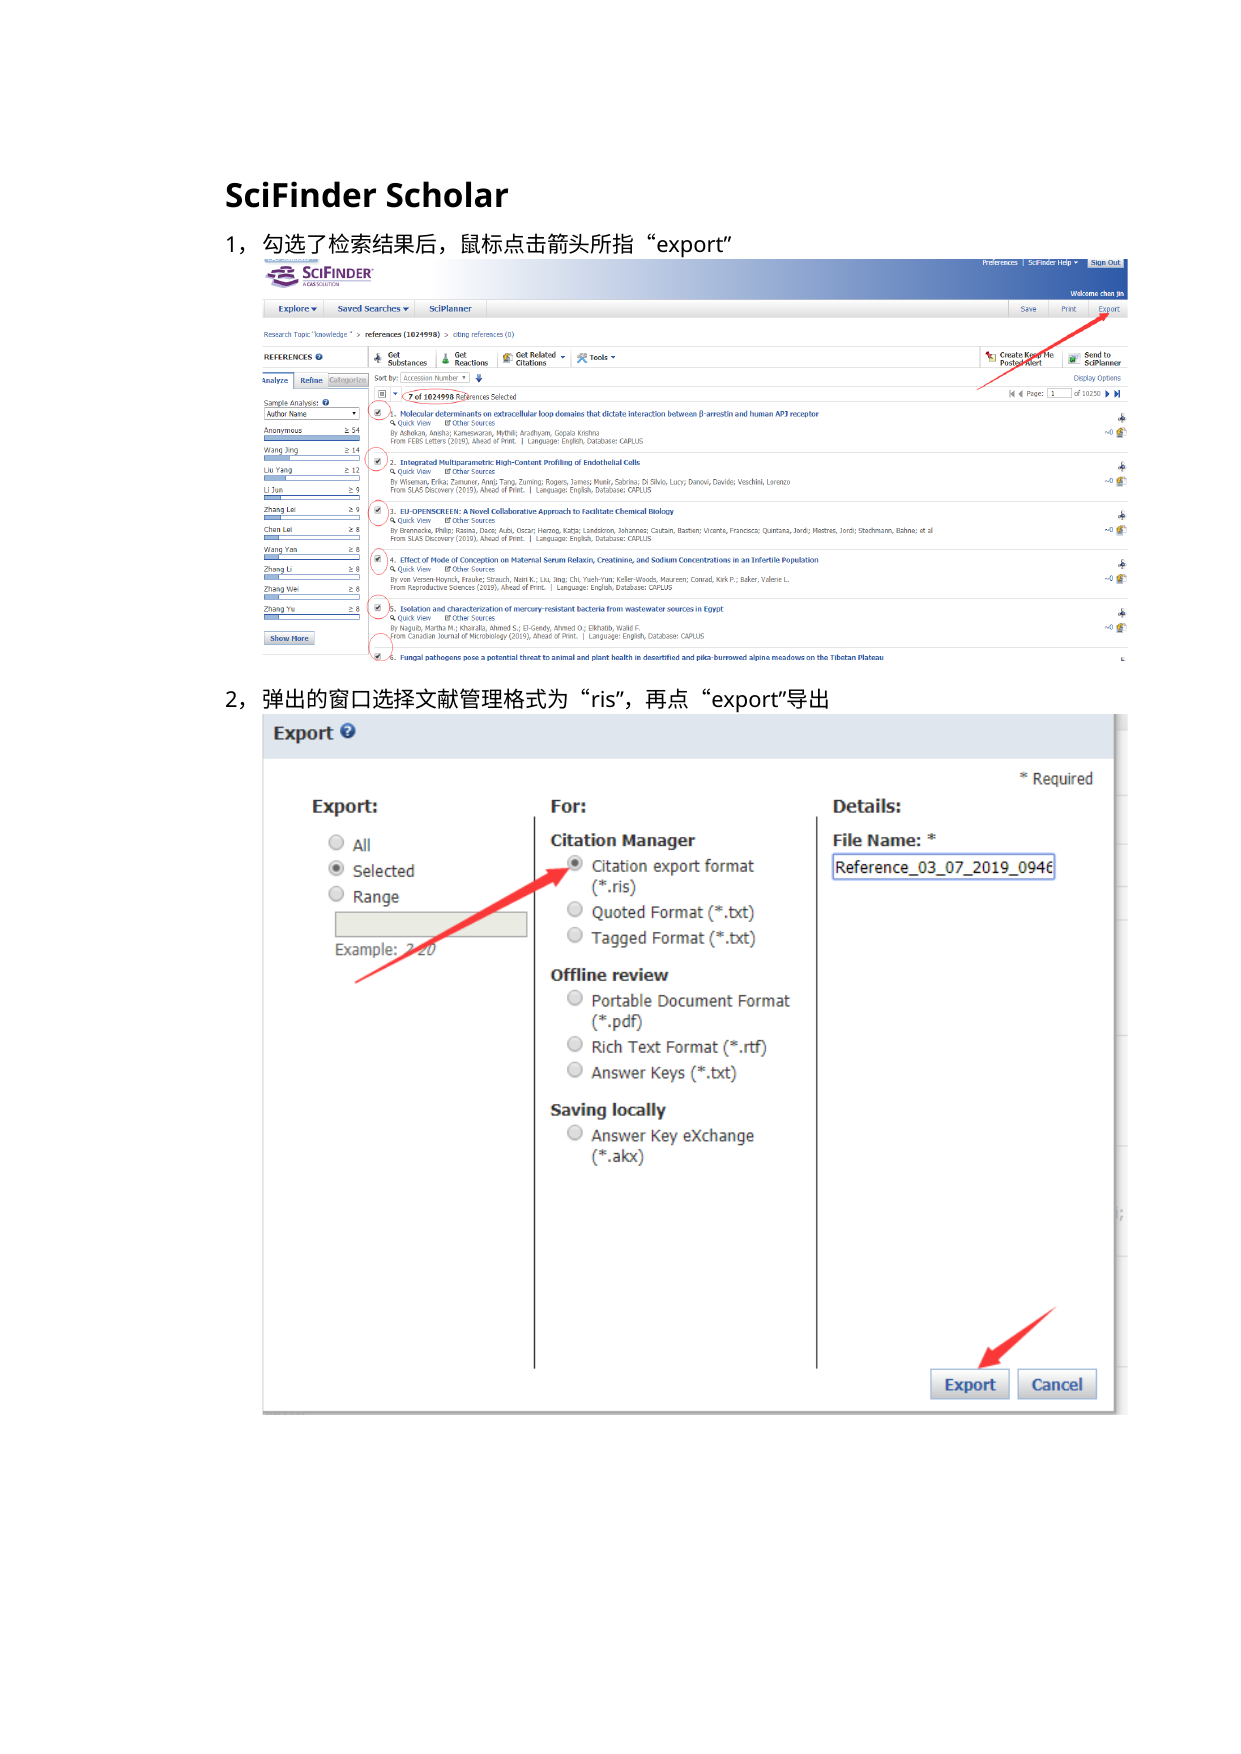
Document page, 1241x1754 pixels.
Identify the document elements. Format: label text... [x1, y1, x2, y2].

picture [262, 714, 1128, 1415]
list 弹出的窗口选择文献管理格式为“ris”，再点“export”导出 [225, 682, 1053, 714]
list SciFinder Scholar [225, 162, 1053, 227]
picture [262, 259, 1128, 661]
list 勾选了检索结果后，鼠标点击箭头所指“export” [225, 227, 1053, 259]
